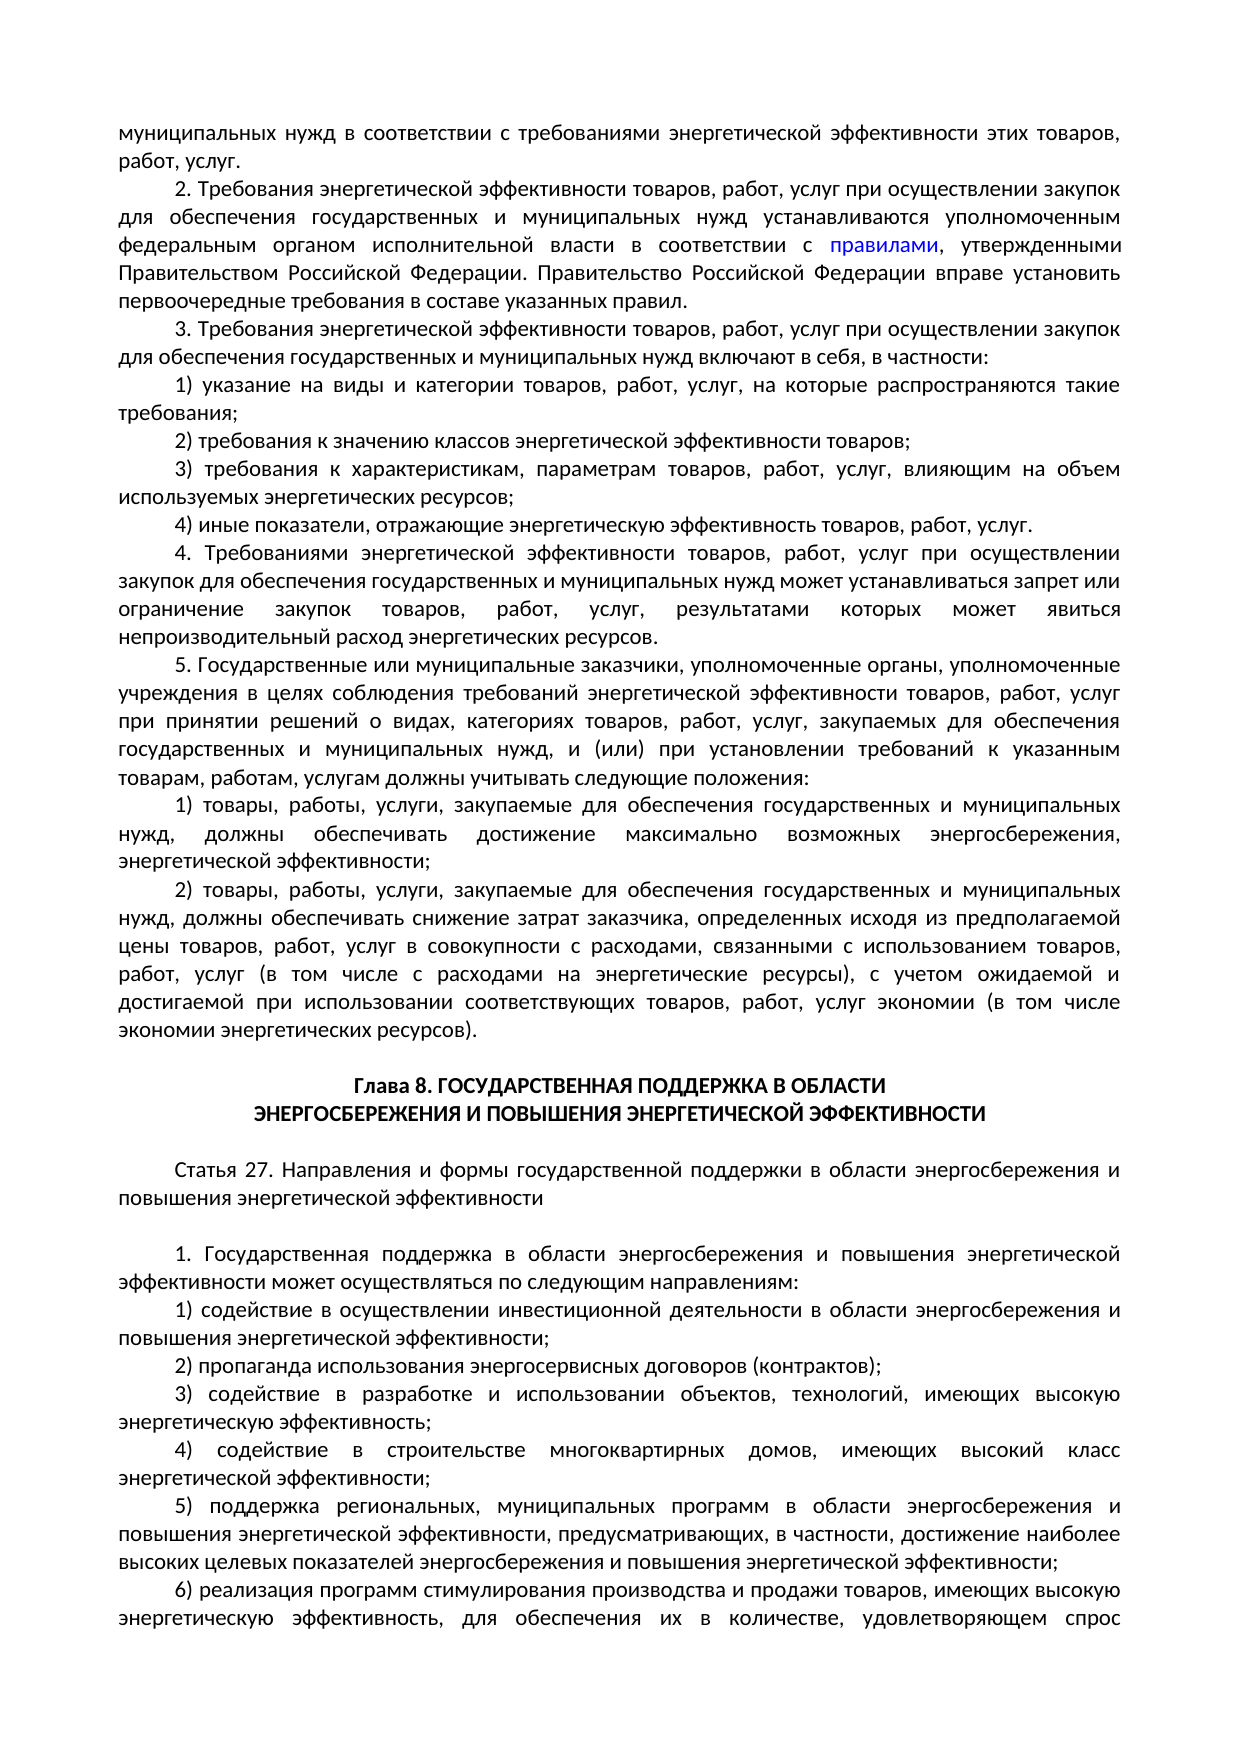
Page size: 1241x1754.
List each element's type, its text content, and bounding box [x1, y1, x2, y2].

text ЭНЕРГОСБЕРЕЖЕНИЯ И ПОВЫШЕНИЯ ЭНЕРГЕТИЧЕСКОЙ ЭФФЕКТИВНОСТИ [118, 1099, 1122, 1127]
text 5. Государственные или муниципальные заказчики, уполномоченные органы, уполномоченные учреждения в целях соблюдения требований энергетической эффективности товаров, работ, услуг при принятии решений о видах, категориях товаров, работ, услуг, закупаемых для обеспечения государственных и муниципальных нужд, и (или) при установлении требований к указанным товарам, работам, услугам должны учитывать следующие положения: [118, 651, 1122, 791]
text 1) указание на виды и категории товаров, работ, услуг, на которые распространяются такие требования; [118, 370, 1122, 426]
text 3) требования к характеристикам, параметрам товаров, работ, услуг, влияющим на объем используемых энергетических ресурсов; [118, 454, 1122, 510]
text 3) содействие в разработке и использовании объектов, технологий, имеющих высокую энергетическую эффективность; [118, 1379, 1122, 1435]
text 1) товары, работы, услуги, закупаемые для обеспечения государственных и муниципальных нужд, должны обеспечивать достижение максимально возможных энергосбережения, энергетической эффективности; [118, 791, 1122, 875]
text 4) иные показатели, отражающие энергетическую эффективность товаров, работ, услуг. [118, 510, 1122, 538]
text 3. Требования энергетической эффективности товаров, работ, услуг при осуществлении закупок для обеспечения государственных и муниципальных нужд включают в себя, в частности: [118, 314, 1122, 370]
text 1. Государственная поддержка в области энергосбережения и повышения энергетической эффективности может осуществляться по следующим направлениям: [118, 1239, 1122, 1295]
text Глава 8. ГОСУДАРСТВЕННАЯ ПОДДЕРЖКА В ОБЛАСТИ [118, 1071, 1122, 1099]
text 2) товары, работы, услуги, закупаемые для обеспечения государственных и муниципальных нужд, должны обеспечивать снижение затрат заказчика, определенных исходя из предполагаемой цены товаров, работ, услуг в совокупности с расходами, связанными с использованием товаров, работ, услуг (в том числе с расходами на энергетические ресурсы), с учетом ожидаемой и достигаемой при использовании соответствующих товаров, работ, услуг экономии (в том числе экономии энергетических ресурсов). [118, 875, 1122, 1043]
text 4) содействие в строительстве многоквартирных домов, имеющих высокий класс энергетической эффективности; [118, 1435, 1122, 1491]
text 1) содействие в осуществлении инвестиционной деятельности в области энергосбережения и повышения энергетической эффективности; [118, 1295, 1122, 1351]
text Статья 27. Направления и формы государственной поддержки в области энергосбережения и повышения энергетической эффективности [118, 1155, 1122, 1211]
text 5) поддержка региональных, муниципальных программ в области энергосбережения и повышения энергетической эффективности, предусматривающих, в частности, достижение наиболее высоких целевых показателей энергосбережения и повышения энергетической эффективности; [118, 1491, 1122, 1575]
text 2. Требования энергетической эффективности товаров, работ, услуг при осуществлении закупок для обеспечения государственных и муниципальных нужд устанавливаются уполномоченным федеральным органом исполнительной власти в соответствии с правилами, утвержденными Правительством Российской Федерации. Правительство Российской Федерации вправе установить первоочередные требования в составе указанных правил. [118, 174, 1122, 314]
text 2) пропаганда использования энергосервисных договоров (контрактов); [118, 1351, 1122, 1379]
text 2) требования к значению классов энергетической эффективности товаров; [118, 426, 1122, 454]
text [118, 1575, 1122, 1631]
text 4. Требованиями энергетической эффективности товаров, работ, услуг при осуществлении закупок для обеспечения государственных и муниципальных нужд может устанавливаться запрет или ограничение закупок товаров, работ, услуг, результатами которых может явиться непроизводительный расход энергетических ресурсов. [118, 538, 1122, 651]
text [118, 118, 1122, 174]
